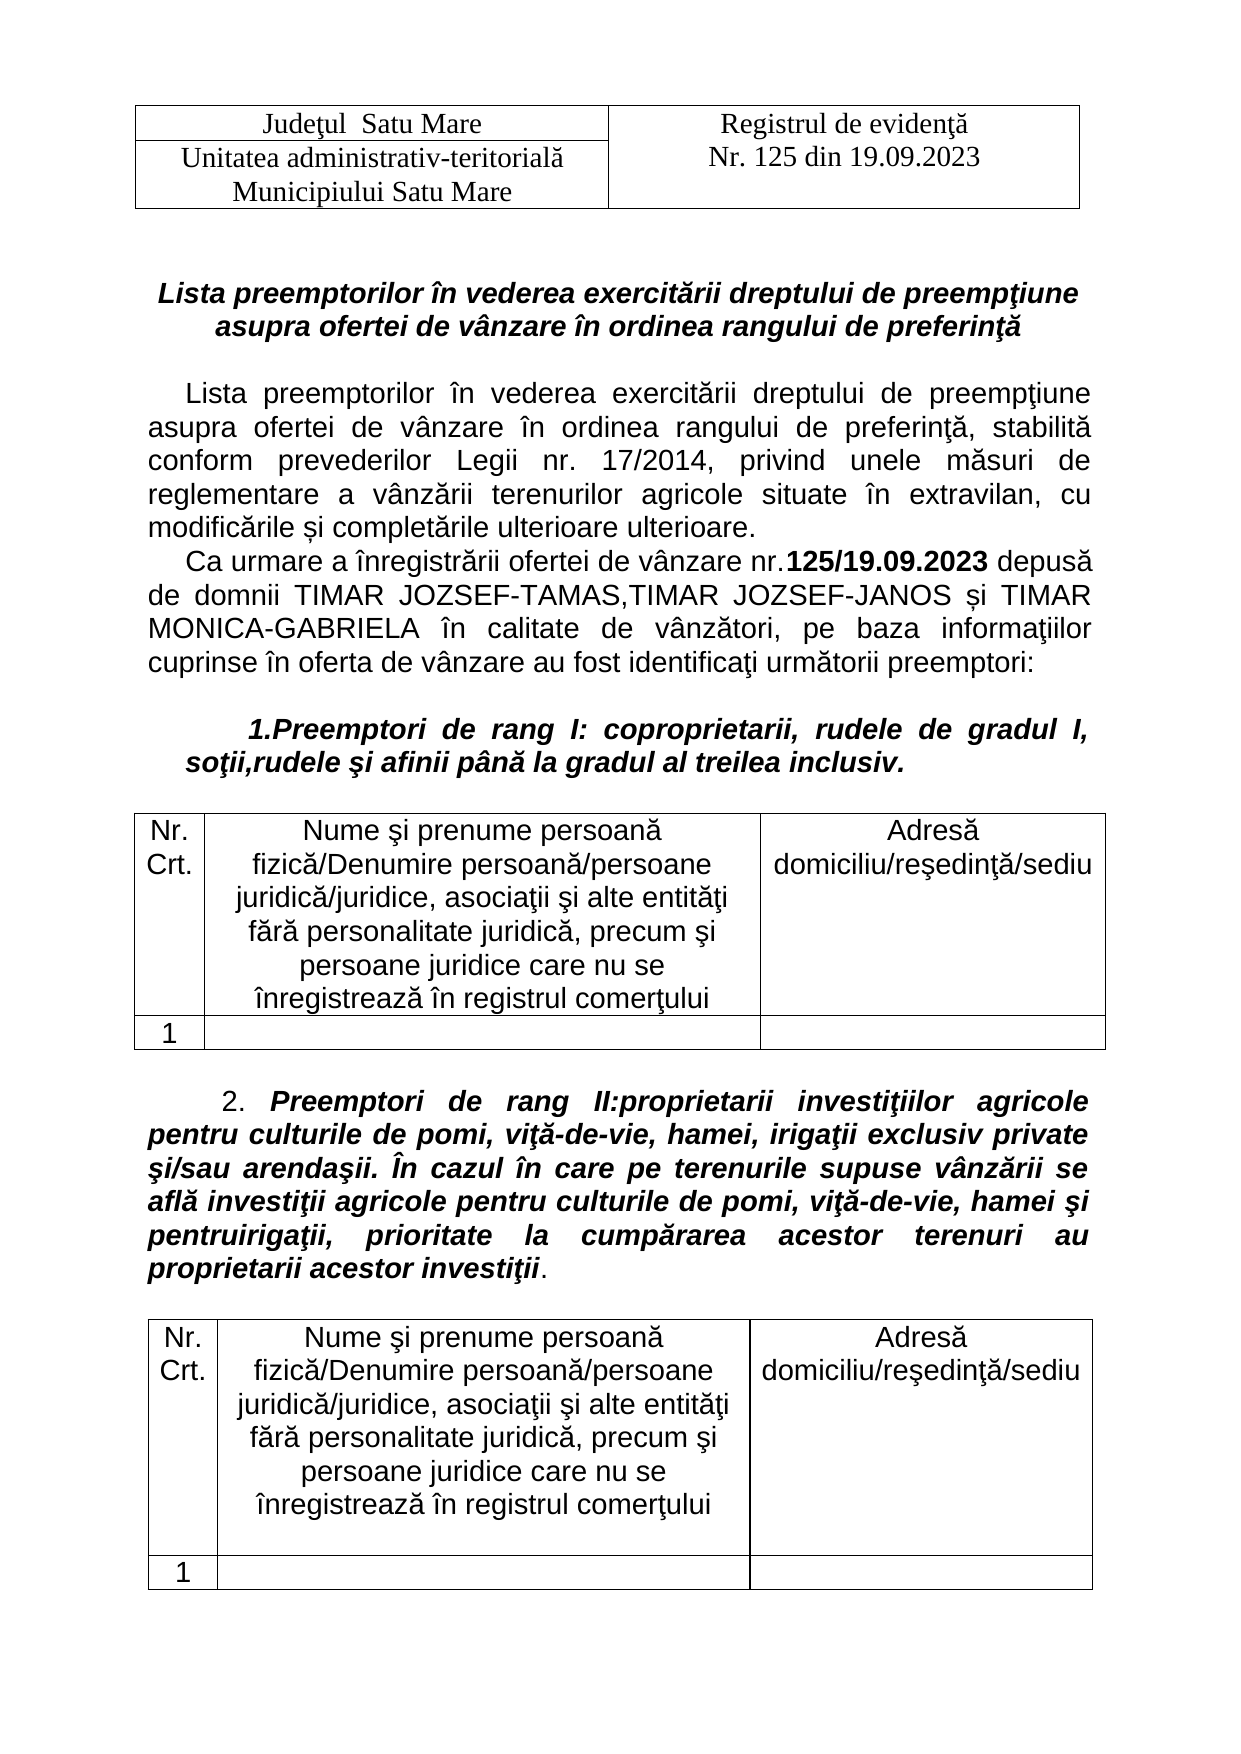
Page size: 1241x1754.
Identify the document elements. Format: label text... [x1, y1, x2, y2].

text Lista preemptorilor în vederea exercitării dreptului de preempţiune asupra ofertei de vânzare în ordinea rangului de preferinţă [148, 276, 1093, 343]
table_header Registrul de evidenţă Nr. 125 din 19.09.2023 [609, 106, 1079, 208]
table_header Judeţul Satu Mare [136, 106, 608, 139]
text 2. Preemptori de rang II:proprietarii investiţiilor agricole pentru culturile de pomi, viţă-de-vie, hamei, irigaţii exclusiv private şi/sau arendaşii. În cazul în care pe terenurile supuse vânzării se află investiţii agricole pentru culturile de pomi, viţă-de-vie, hamei şi pentruirigaţii, prioritate la cumpărarea acestor terenuri au proprietarii acestor investiţii. [148, 1084, 1093, 1285]
table_header Nr. Crt. [135, 814, 204, 1015]
text Ca urmare a înregistrării ofertei de vânzare nr.125/19.09.2023 depusă de domnii TIMAR JOZSEF-TAMAS,TIMAR JOZSEF-JANOS și TIMAR MONICA-GABRIELA în calitate de vânzători, pe baza informaţiilor cuprinse în oferta de vânzare au fost identificaţi următorii preemptori: [148, 544, 1093, 678]
table_cell [205, 1016, 760, 1049]
table_cell [218, 1556, 749, 1589]
table_header Adresă domiciliu/reşedinţă/sediu [761, 814, 1105, 1015]
table_cell 1 [149, 1556, 217, 1589]
text 1.Preemptori de rang I: coproprietarii, rudele de gradul I, soţii,rudele şi afinii până la gradul al treilea inclusiv. [185, 712, 1093, 779]
table_cell Unitatea administrativ-teritorială Municipiului Satu Mare [136, 141, 608, 208]
table_header Nr. Crt. [149, 1320, 217, 1554]
table_cell 1 [135, 1016, 204, 1049]
table_cell [751, 1556, 1092, 1589]
text Lista preemptorilor în vederea exercitării dreptului de preempţiune asupra ofertei de vânzare în ordinea rangului de preferinţă, stabilită conform prevederilor Legii nr. 17/2014, privind unele măsuri de reglementare a vânzării terenurilor agricole situate în extravilan, cu modificările și completările ulterioare ulterioare. [148, 376, 1093, 544]
table_cell [761, 1016, 1105, 1049]
table_header Adresă domiciliu/reşedinţă/sediu [751, 1320, 1092, 1554]
